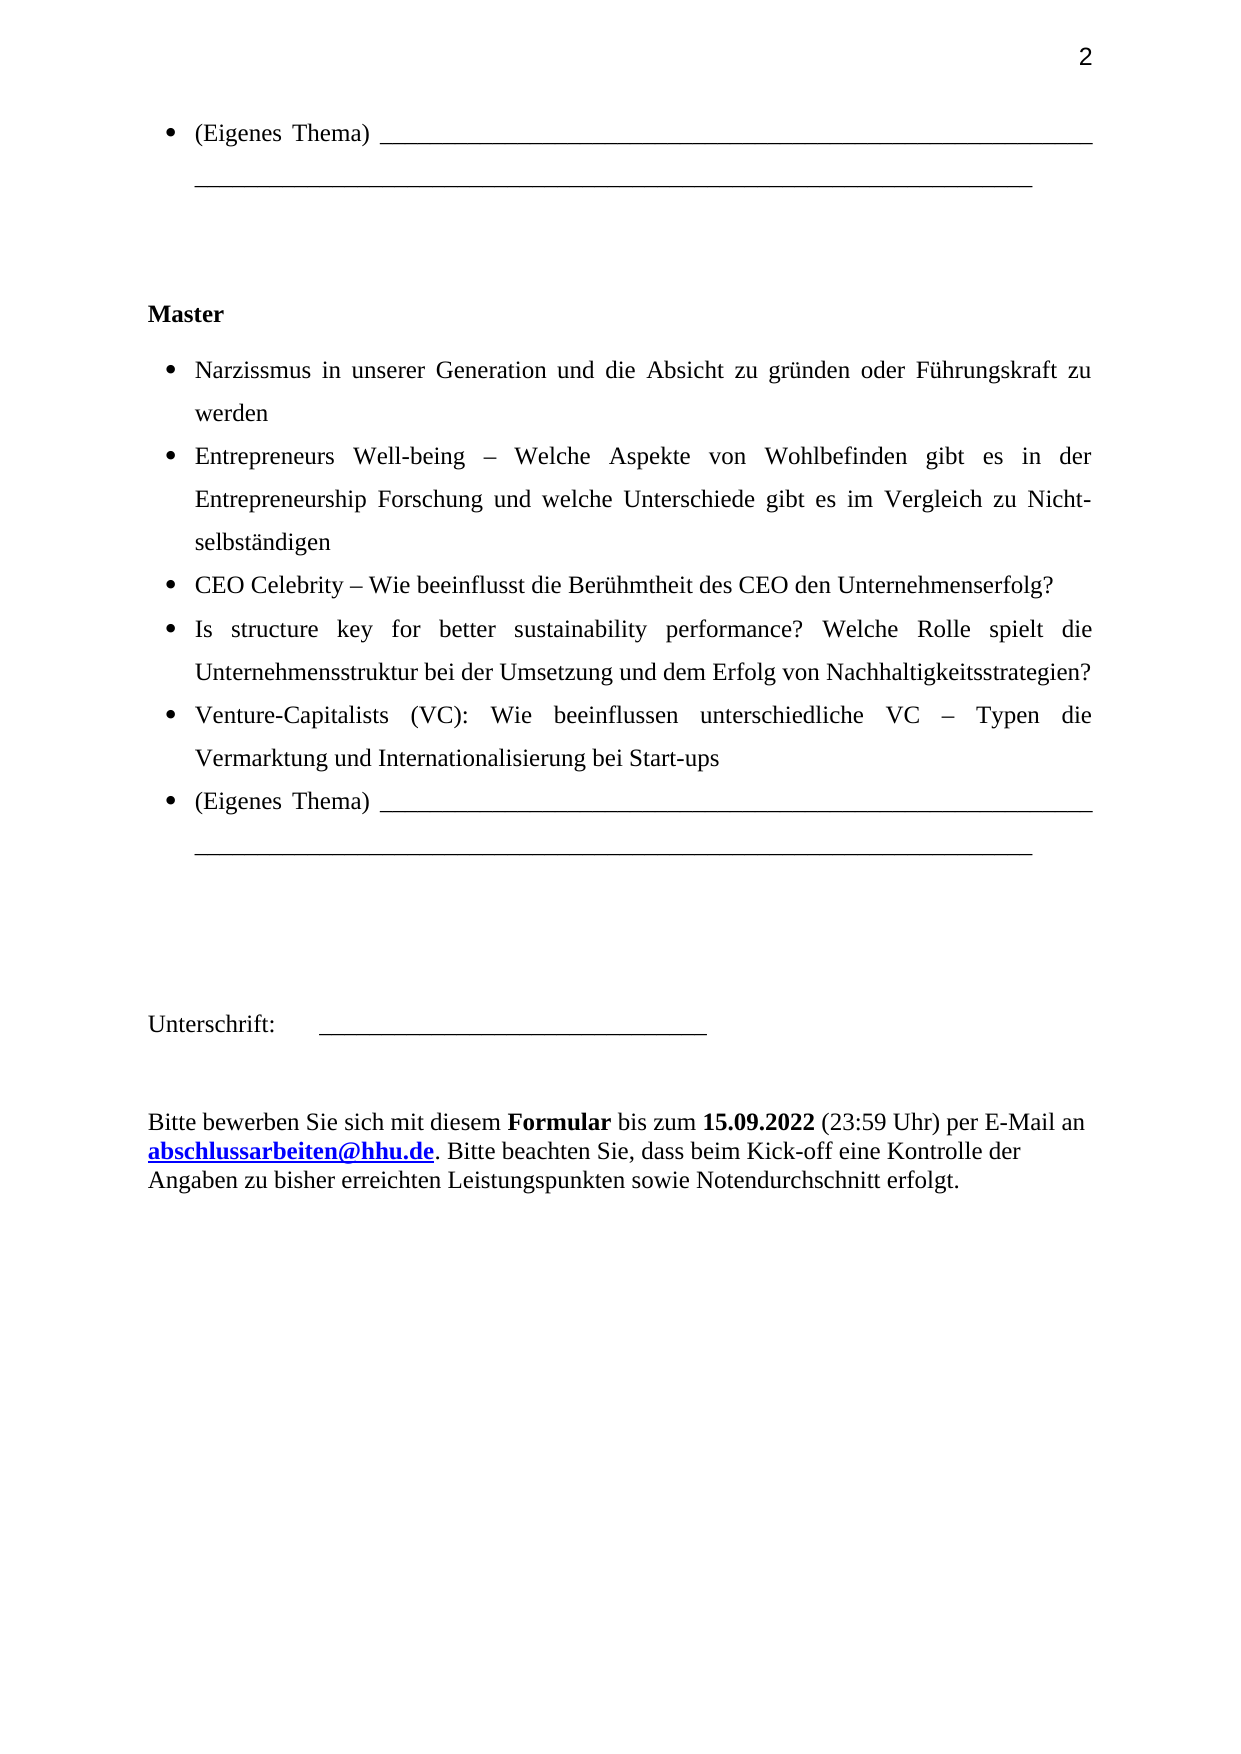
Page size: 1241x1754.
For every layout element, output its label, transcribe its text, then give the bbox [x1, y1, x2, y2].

list CEO Celebrity – Wie beeinflusst die Berühmtheit des CEO den Unternehmenserfolg? [166, 571, 1092, 599]
list (Eigenes Thema) _________________________________________________________ ___________________________________________________________________ [166, 118, 1092, 190]
text Bitte bewerben Sie sich mit diesem Formular bis zum 15.09.2022 (23:59 Uhr) per E-Mail an abschlussarbeiten@hhu.de. Bitte beachten Sie, dass beim Kick-off eine Kontrolle der Angaben zu bisher erreichten Leistungspunkten sowie Notendurchschnitt erfolgt. [148, 1050, 1092, 1194]
list Entrepreneurs Well-being – Welche Aspekte von Wohlbefinden gibt es in der Entrepreneurship Forschung und welche Unterschiede gibt es im Vergleich zu Nicht-selbständigen [166, 441, 1092, 556]
list Narzissmus in unserer Generation und die Absicht zu gründen oder Führungskraft zu werden [166, 355, 1092, 427]
list Venture-Capitalists (VC): Wie beeinflussen unterschiedliche VC – Typen die Vermarktung und Internationalisierung bei Start-ups [166, 700, 1092, 772]
list (Eigenes Thema) _________________________________________________________ ___________________________________________________________________ [166, 786, 1092, 858]
text Master [148, 299, 1092, 328]
text Unterschrift: _______________________________ [148, 1009, 1092, 1037]
list Is structure key for better sustainability performance? Welche Rolle spielt die Unternehmensstruktur bei der Umsetzung und dem Erfolg von Nachhaltigkeitsstrategien? [166, 614, 1092, 686]
